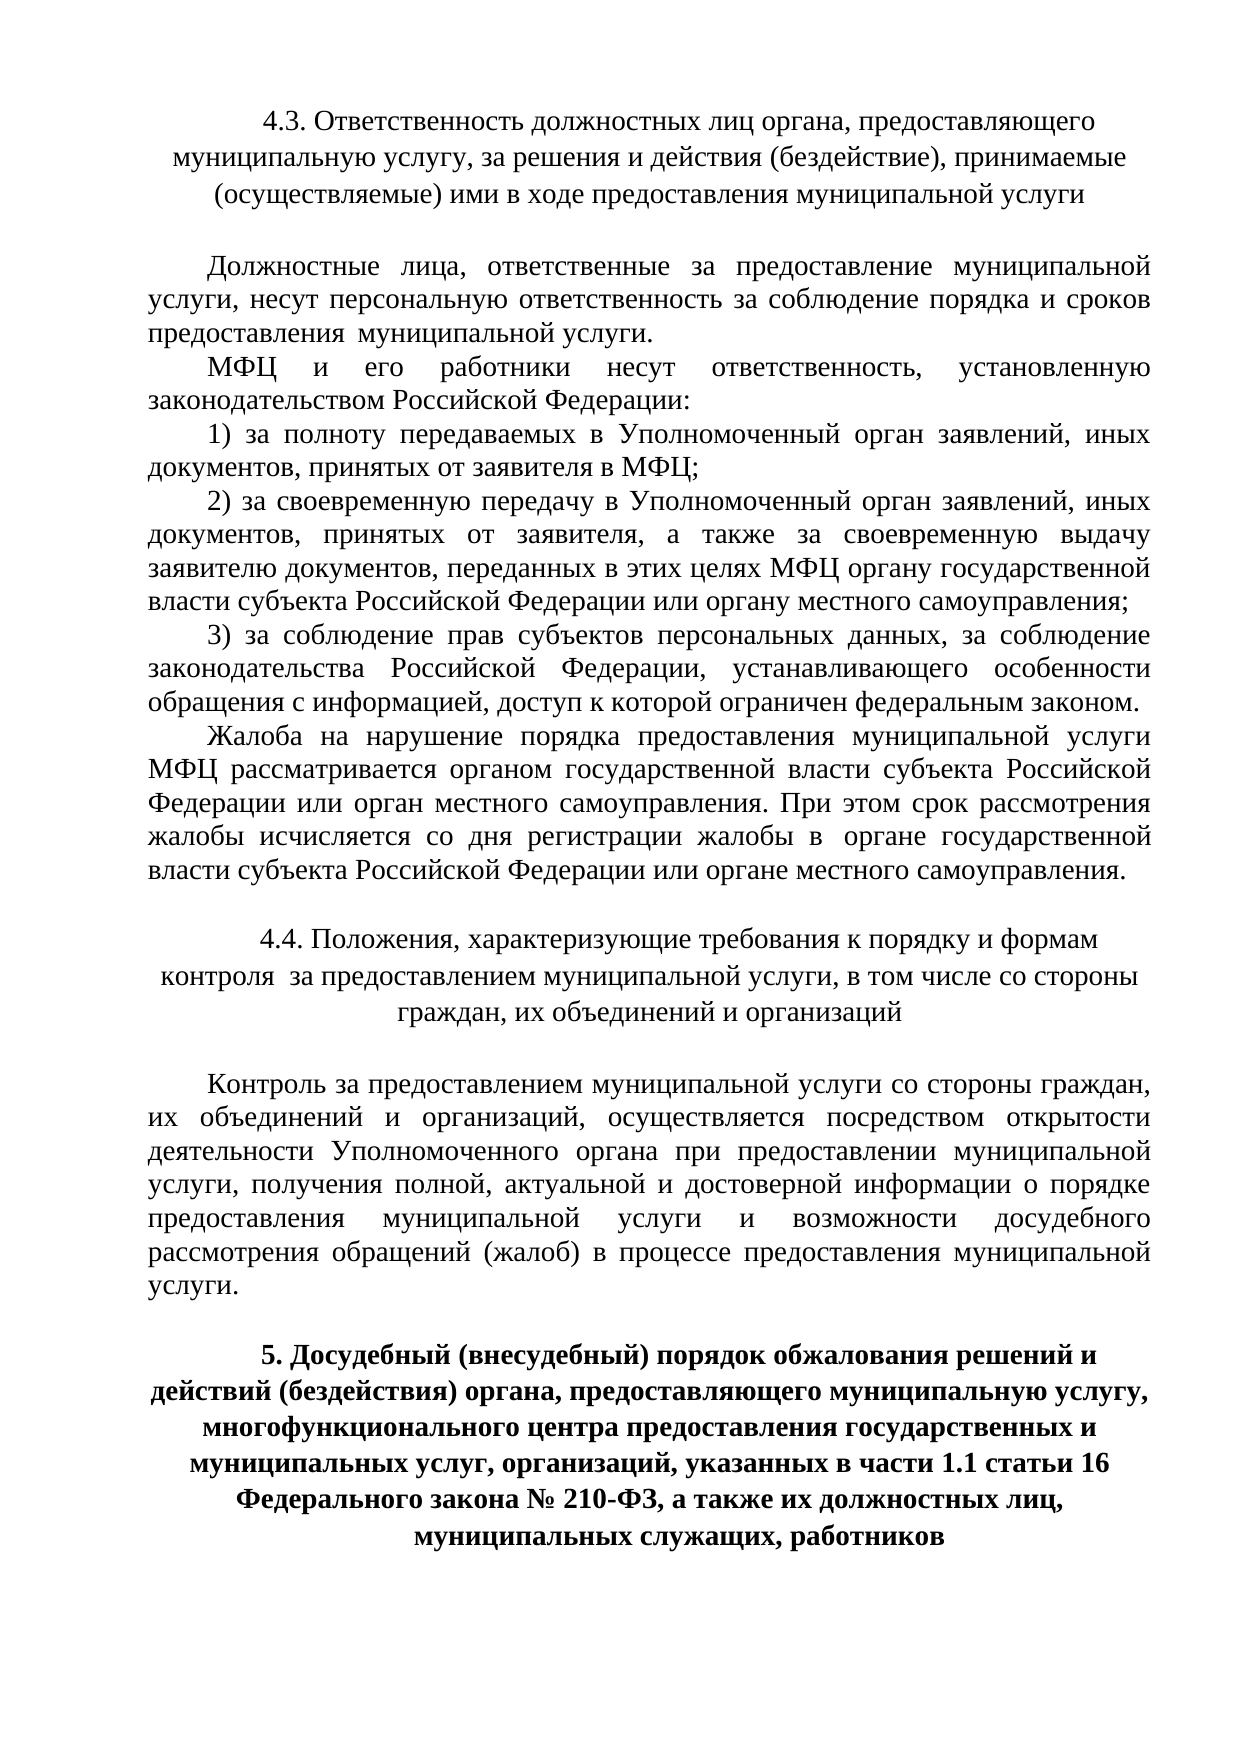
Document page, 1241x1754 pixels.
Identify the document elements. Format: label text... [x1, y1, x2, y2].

text 2) за своевременную передачу в Уполномоченный орган заявлений, иных документов, принятых от заявителя, а также за своевременную выдачу заявителю документов, переданных в этих целях МФЦ органу государственной власти субъекта Российской Федерации или органу местного самоуправления; [148, 483, 1152, 617]
text 1) за полноту передаваемых в Уполномоченный орган заявлений, иных документов, принятых от заявителя в МФЦ; [148, 416, 1152, 483]
text муниципальных служащих, работников [148, 1518, 1152, 1551]
text 3) за соблюдение прав субъектов персональных данных, за соблюдение законодательства Российской Федерации, устанавливающего особенности обращения с информацией, доступ к которой ограничен федеральным законом. [148, 617, 1152, 718]
text 4.4. Положения, характеризующие требования к порядку и формам контроля за предоставлением муниципальной услуги, в том числе со стороны граждан, их объединений и организаций [148, 921, 1152, 1027]
text Контроль за предоставлением муниципальной услуги со стороны граждан, их объединений и организаций, осуществляется посредством открытости деятельности Уполномоченного органа при предоставлении муниципальной услуги, получения полной, актуальной и достоверной информации о порядке предоставления муниципальной услуги и возможности досудебного рассмотрения обращений (жалоб) в процессе предоставления муниципальной услуги. [148, 1066, 1152, 1301]
text Должностные лица, ответственные за предоставление муниципальной услуги, несут персональную ответственность за соблюдение порядка и сроков предоставления муниципальной услуги. [148, 248, 1152, 349]
text 5. Досудебный (внесудебный) порядок обжалования решений и действий (бездействия) органа, предоставляющего муниципальную услугу, многофункционального центра предоставления государственных и муниципальных услуг, организаций, указанных в части 1.1 статьи 16 Федерального закона № 210-ФЗ, а также их должностных лиц, [148, 1337, 1152, 1515]
text Жалоба на нарушение порядка предоставления муниципальной услуги МФЦ рассматривается органом государственной власти субъекта Российской Федерации или орган местного самоуправления. При этом срок рассмотрения жалобы исчисляется со дня регистрации жалобы в органе государственной власти субъекта Российской Федерации или органе местного самоуправления. [148, 718, 1152, 885]
text МФЦ и его работники несут ответственность, установленную законодательством Российской Федерации: [148, 349, 1152, 416]
text 4.3. Ответственность должностных лиц органа, предоставляющего муниципальную услугу, за решения и действия (бездействие), принимаемые (осуществляемые) ими в ходе предоставления муниципальной услуги [148, 103, 1152, 209]
